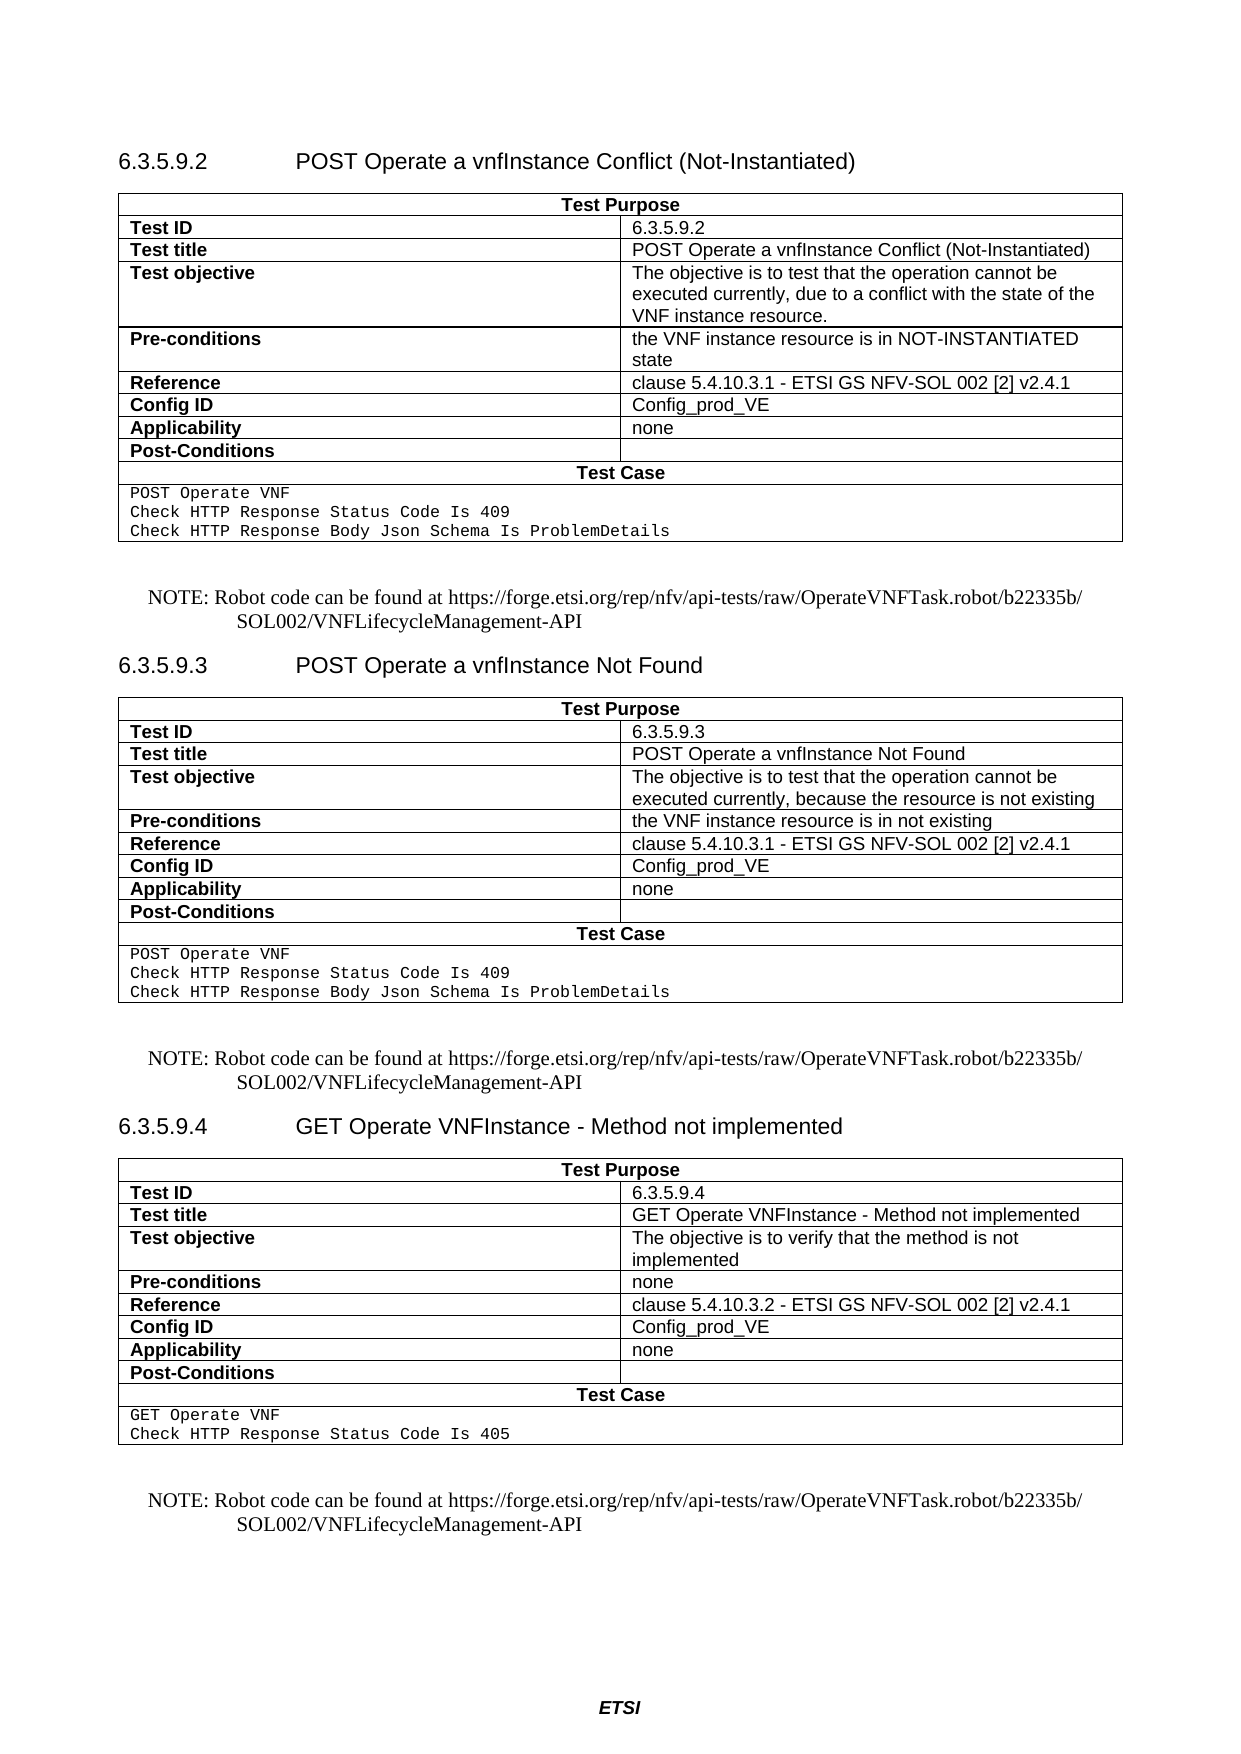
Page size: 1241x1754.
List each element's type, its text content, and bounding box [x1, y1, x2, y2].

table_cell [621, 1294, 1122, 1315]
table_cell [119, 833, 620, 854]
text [148, 1488, 1122, 1536]
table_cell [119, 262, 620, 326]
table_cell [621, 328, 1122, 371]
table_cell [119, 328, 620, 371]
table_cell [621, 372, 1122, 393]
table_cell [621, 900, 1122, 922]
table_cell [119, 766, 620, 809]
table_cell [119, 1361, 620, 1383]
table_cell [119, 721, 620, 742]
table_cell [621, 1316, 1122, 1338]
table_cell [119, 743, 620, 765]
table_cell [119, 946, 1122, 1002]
subtitle 6.3.5.9.2 POST Operate a vnfInstance Conflict (Not-Instantiated) [118, 148, 1122, 174]
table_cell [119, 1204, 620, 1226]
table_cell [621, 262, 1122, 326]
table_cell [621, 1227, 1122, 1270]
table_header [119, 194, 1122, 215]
subtitle 6.3.5.9.3 POST Operate a vnfInstance Not Found [118, 652, 1122, 678]
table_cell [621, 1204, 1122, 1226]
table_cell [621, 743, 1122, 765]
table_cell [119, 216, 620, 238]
text NOTE: Robot code can be found at https://forge.etsi.org/rep/nfv/api-tests/raw/OperateVNFTask.robot/b22335b/SOL002/VNFLifecycleManagement-API [148, 585, 1122, 633]
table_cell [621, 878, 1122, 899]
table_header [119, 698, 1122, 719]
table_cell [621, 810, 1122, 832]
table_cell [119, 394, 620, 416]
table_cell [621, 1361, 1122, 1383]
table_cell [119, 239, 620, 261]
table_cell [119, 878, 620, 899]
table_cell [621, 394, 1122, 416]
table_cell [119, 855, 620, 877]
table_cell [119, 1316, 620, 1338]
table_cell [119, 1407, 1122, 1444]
text NOTE: Robot code can be found at https://forge.etsi.org/rep/nfv/api-tests/raw/OperateVNFTask.robot/b22335b/SOL002/VNFLifecycleManagement-API [148, 1046, 1122, 1094]
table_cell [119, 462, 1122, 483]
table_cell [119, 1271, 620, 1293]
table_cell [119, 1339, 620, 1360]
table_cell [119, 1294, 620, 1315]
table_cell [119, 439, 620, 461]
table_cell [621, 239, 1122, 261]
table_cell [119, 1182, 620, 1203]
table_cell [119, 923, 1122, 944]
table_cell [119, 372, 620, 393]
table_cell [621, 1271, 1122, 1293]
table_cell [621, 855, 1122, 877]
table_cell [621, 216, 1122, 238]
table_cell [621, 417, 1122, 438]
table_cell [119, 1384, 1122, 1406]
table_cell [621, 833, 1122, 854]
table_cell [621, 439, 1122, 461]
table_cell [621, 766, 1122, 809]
subtitle 6.3.5.9.4 GET Operate VNFInstance - Method not implemented [118, 1113, 1122, 1139]
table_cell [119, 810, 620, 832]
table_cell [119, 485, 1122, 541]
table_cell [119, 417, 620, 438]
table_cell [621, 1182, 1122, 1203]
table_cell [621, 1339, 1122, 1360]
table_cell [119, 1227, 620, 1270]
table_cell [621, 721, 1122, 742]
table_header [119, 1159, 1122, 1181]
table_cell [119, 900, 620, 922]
